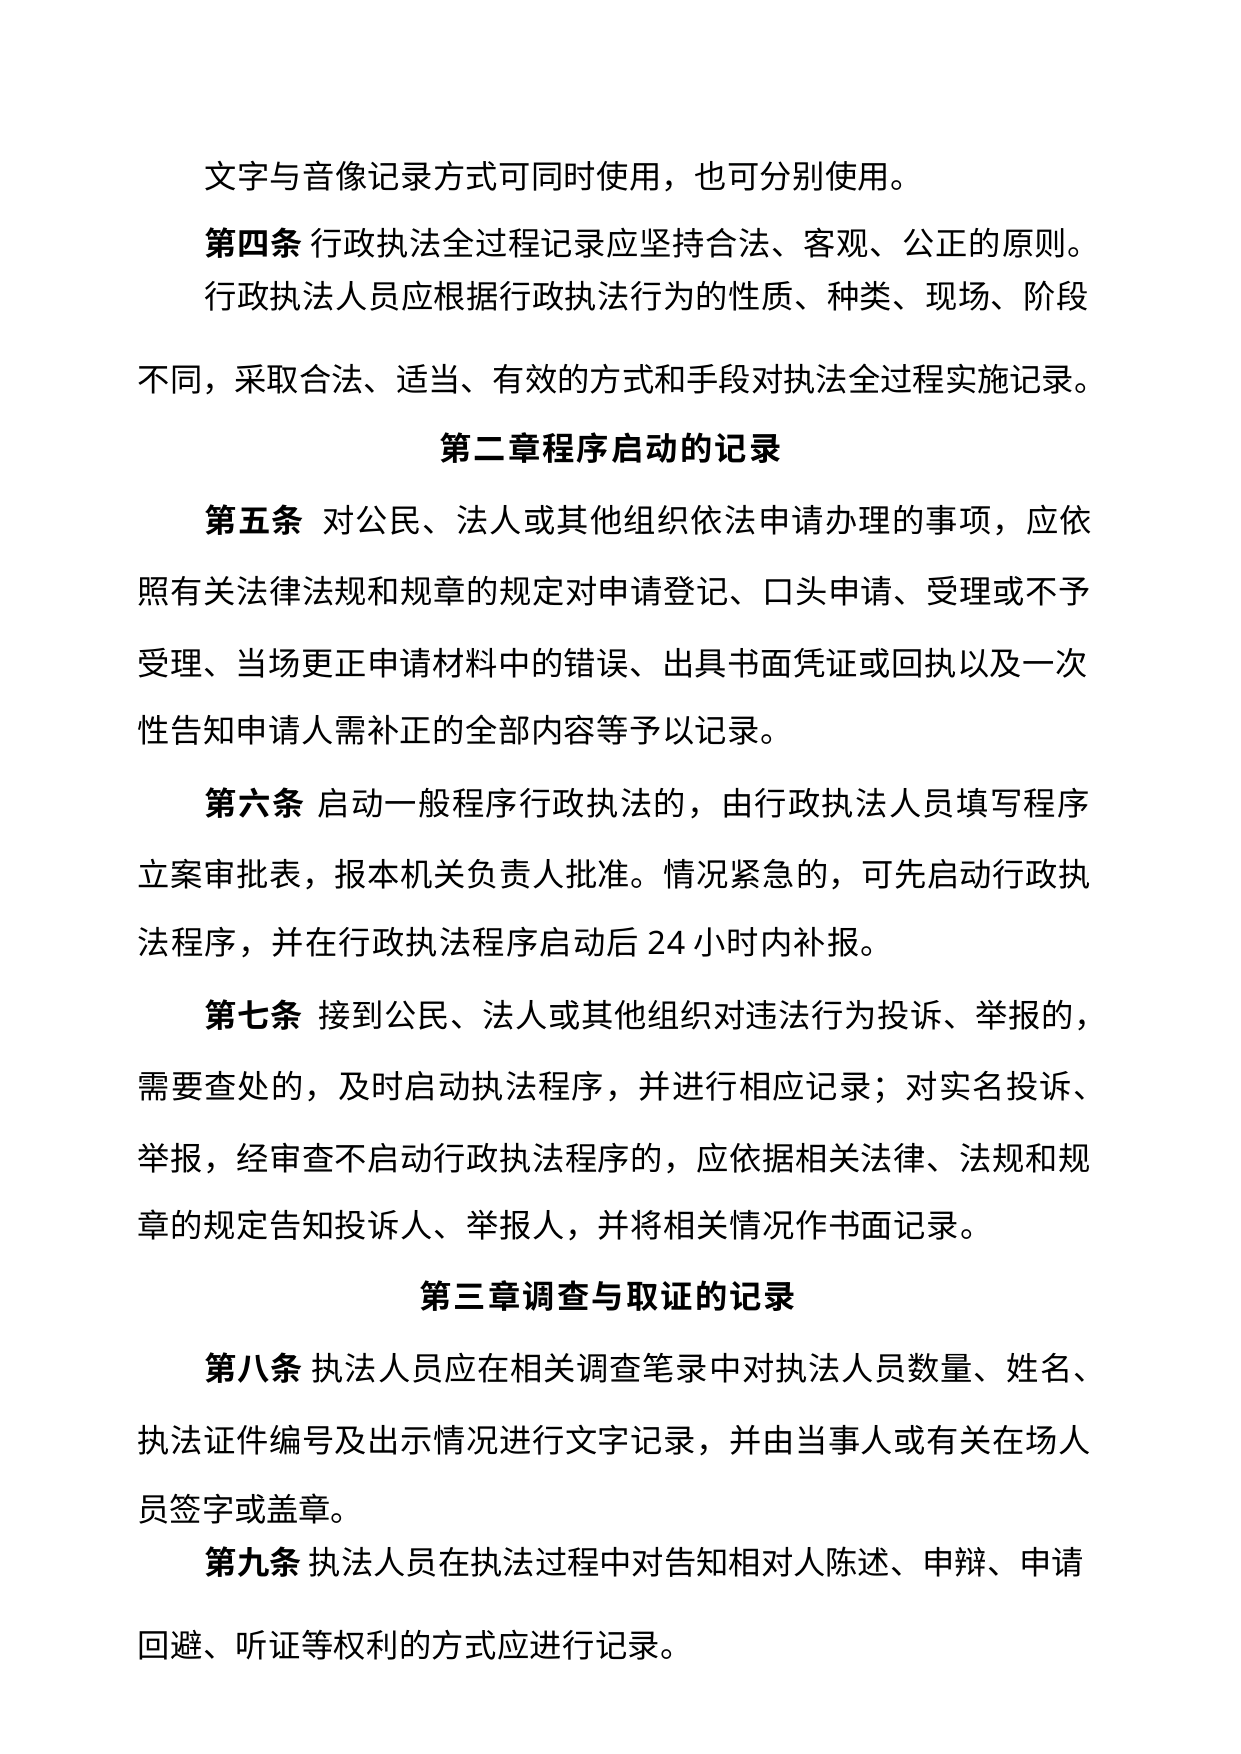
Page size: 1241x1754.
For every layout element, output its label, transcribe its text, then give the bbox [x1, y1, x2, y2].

text 第四条 行政执法全过程记录应坚持合法、客观、公正的原则。 [204, 221, 1107, 264]
text 第七条 接到公民、法人或其他组织对违法行为投诉、举报的， 需要查处的，及时启动执法程序，并进行相应记录；对实名投诉、 举报，经审查不启动行政执法程序的，应依据相关法律、法规和规 [137, 989, 1107, 1179]
text 文字与音像记录方式可同时使用，也可分别使用。 [204, 154, 1107, 197]
text 第二章程序启动的记录 [439, 426, 1107, 469]
text 第八条 执法人员应在相关调查笔录中对执法人员数量、姓名、 执法证件编号及出示情况进行文字记录，并由当事人或有关在场人 [137, 1343, 1107, 1462]
text 法程序，并在行政执法程序启动后24小时内补报。 [137, 920, 1107, 963]
text 行政执法人员应根据行政执法行为的性质、种类、现场、阶段 [204, 291, 1107, 357]
text 不同，采取合法、适当、有效的方式和手段对执法全过程实施记录。 [137, 357, 1107, 400]
text 第九条 执法人员在执法过程中对告知相对人陈述、申辩、申请 [204, 1558, 1107, 1623]
text 回避、听证等权利的方式应进行记录。 [137, 1624, 1107, 1666]
text 章的规定告知投诉人、举报人，并将相关情况作书面记录。 [137, 1204, 1107, 1246]
text 性告知申请人需补正的全部内容等予以记录。 [137, 709, 1107, 751]
text 员签字或盖章。 [137, 1487, 1107, 1530]
text 第五条 对公民、法人或其他组织依法申请办理的事项，应依 照有关法律法规和规章的规定对申请登记、口头申请、受理或不予 受理、当场更正申请材料中的错误、出具书面凭证或回执以及一次 [137, 494, 1093, 684]
text 第三章调查与取证的记录 [419, 1274, 1107, 1318]
text 第六条 启动一般程序行政执法的，由行政执法人员填写程序 立案审批表，报本机关负责人批准。情况紧急的，可先启动行政执 [137, 777, 1092, 896]
